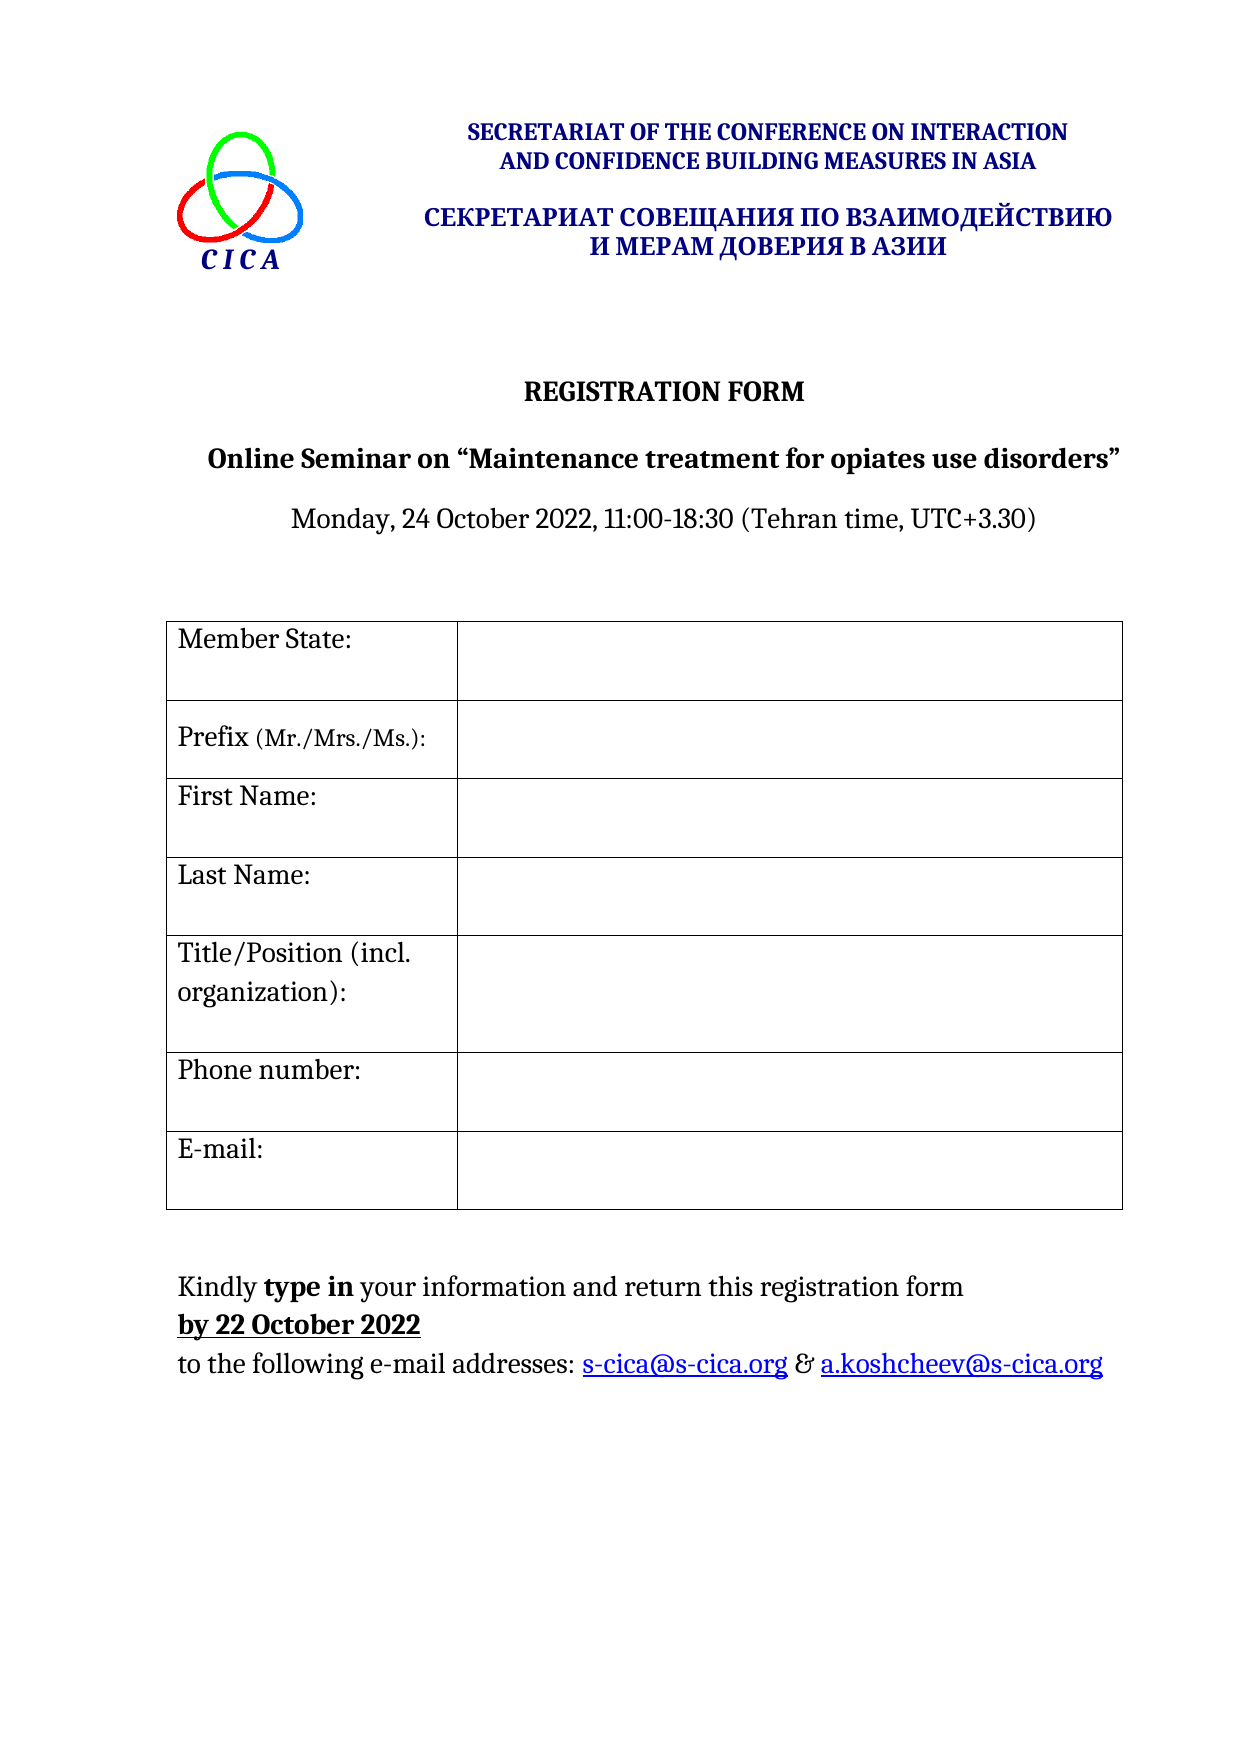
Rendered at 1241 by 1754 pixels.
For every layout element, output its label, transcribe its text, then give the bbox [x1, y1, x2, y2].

table_cell [458, 936, 1122, 1052]
table_header SECRETARIAT OF THE CONFERENCE ON INTERACTION AND CONFIDENCE BUILDING MEASURES IN ASIA СЕКРЕТАРИАТ СОВЕЩАНИЯ ПО ВЗАИМОДЕЙСТВИЮ И МЕРАМ ДОВЕРИЯ В АЗИИ [368, 118, 1216, 291]
table_cell Title/Position (incl. organization): [167, 936, 457, 1052]
picture [176, 132, 304, 243]
text Kindly type in your information and return this registration form by 22 October 2022 to the following e-mail addresses: s-cica@s-cica.org & a.koshcheev@s-cica.org [177, 1270, 1152, 1380]
table_cell [458, 1132, 1122, 1209]
table_cell Prefix (Mr./Mrs./Ms.): [167, 701, 457, 778]
table_header C I C A [113, 118, 367, 291]
table_cell [458, 701, 1122, 778]
table_cell [458, 858, 1122, 935]
table_header [458, 622, 1122, 699]
table_cell Last Name: [167, 858, 457, 935]
text Monday, 24 October 2022, 11:00-18:30 (Tehran time, UTC+3.30) [177, 502, 1152, 536]
table_cell E-mail: [167, 1132, 457, 1209]
table_cell [458, 1053, 1122, 1131]
table_cell [458, 779, 1122, 857]
text Online Seminar on “Maintenance treatment for opiates use disorders” [177, 443, 1152, 476]
table_cell Phone number: [167, 1053, 457, 1131]
table_header Member State: [167, 622, 457, 699]
table_cell First Name: [167, 779, 457, 857]
text REGISTRATION FORM [177, 376, 1152, 409]
